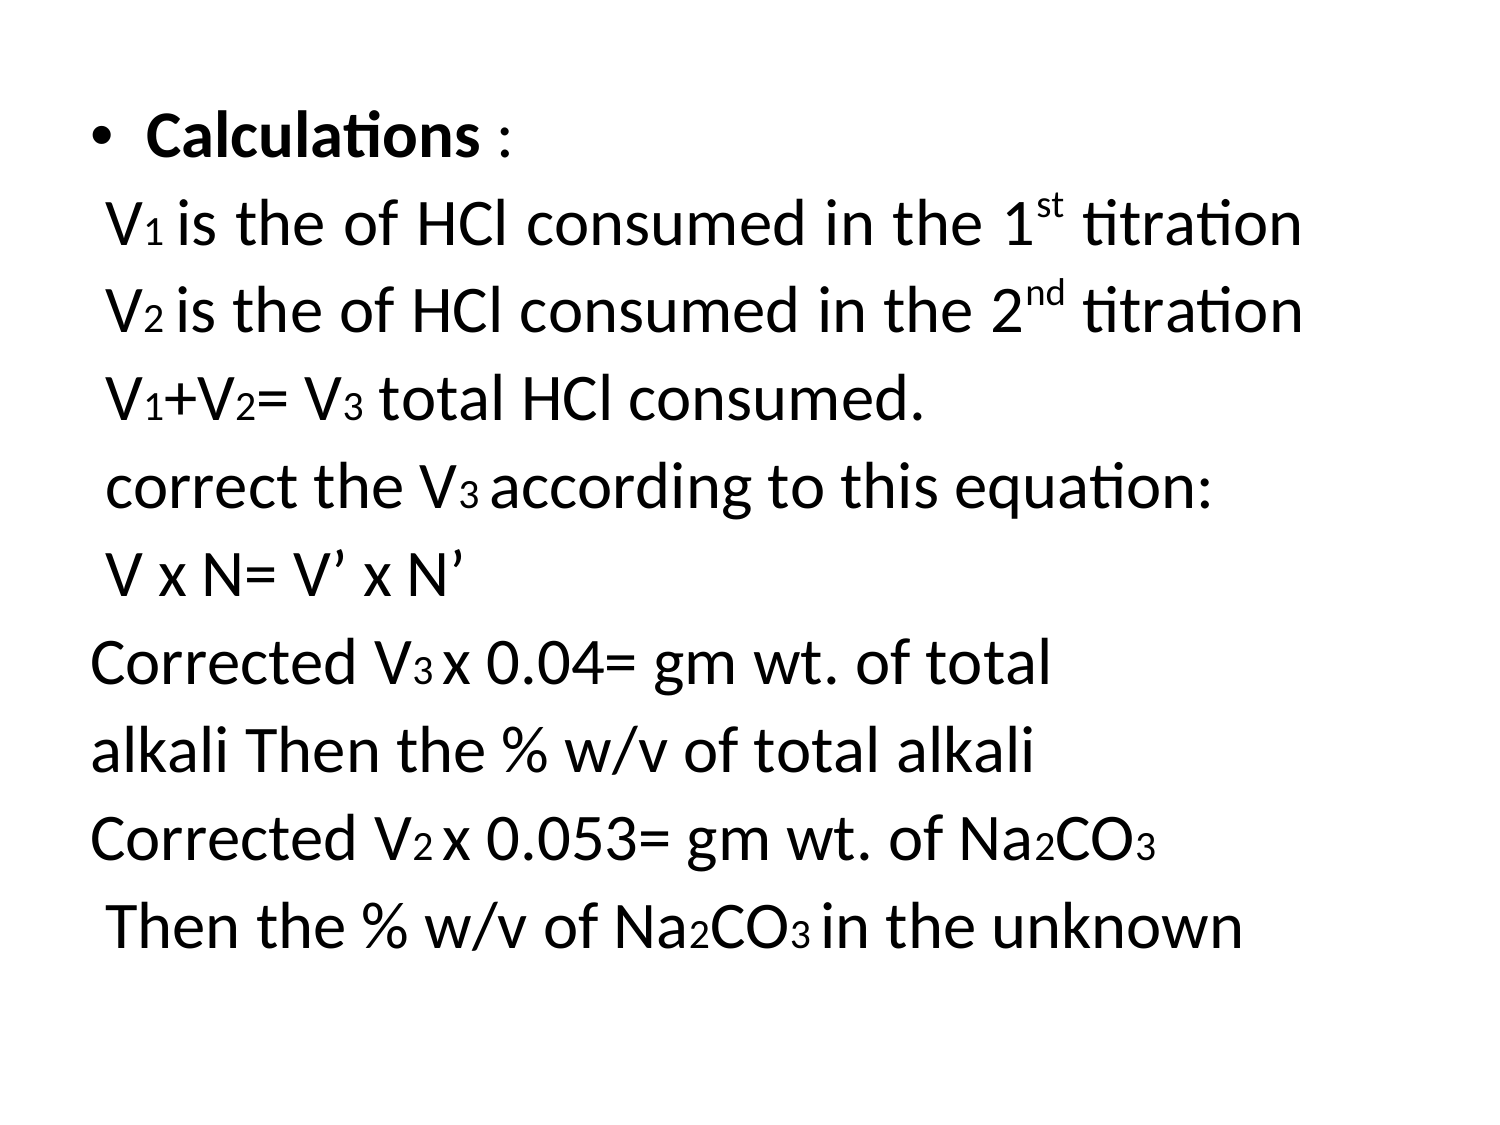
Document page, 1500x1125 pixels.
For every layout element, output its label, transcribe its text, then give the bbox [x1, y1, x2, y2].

subtitle Corrected V3 x 0.04= gm wt. of total alkali Then the % w/v of total alkali [90, 620, 1204, 789]
text correct the V3 according to this equation: V x N= V’ x N’ [105, 444, 1216, 613]
subtitle Calculations : [90, 92, 1500, 174]
subtitle V1 is the of HCl consumed in the 1st titration V2 is the of HCl consumed in the 2nd titration V1+V2= V3 total HCl consumed. [105, 180, 1304, 437]
text Corrected V2 x 0.053= gm wt. of Na2CO3 Then the % w/v of Na2CO3 in the unknown [90, 796, 1245, 965]
